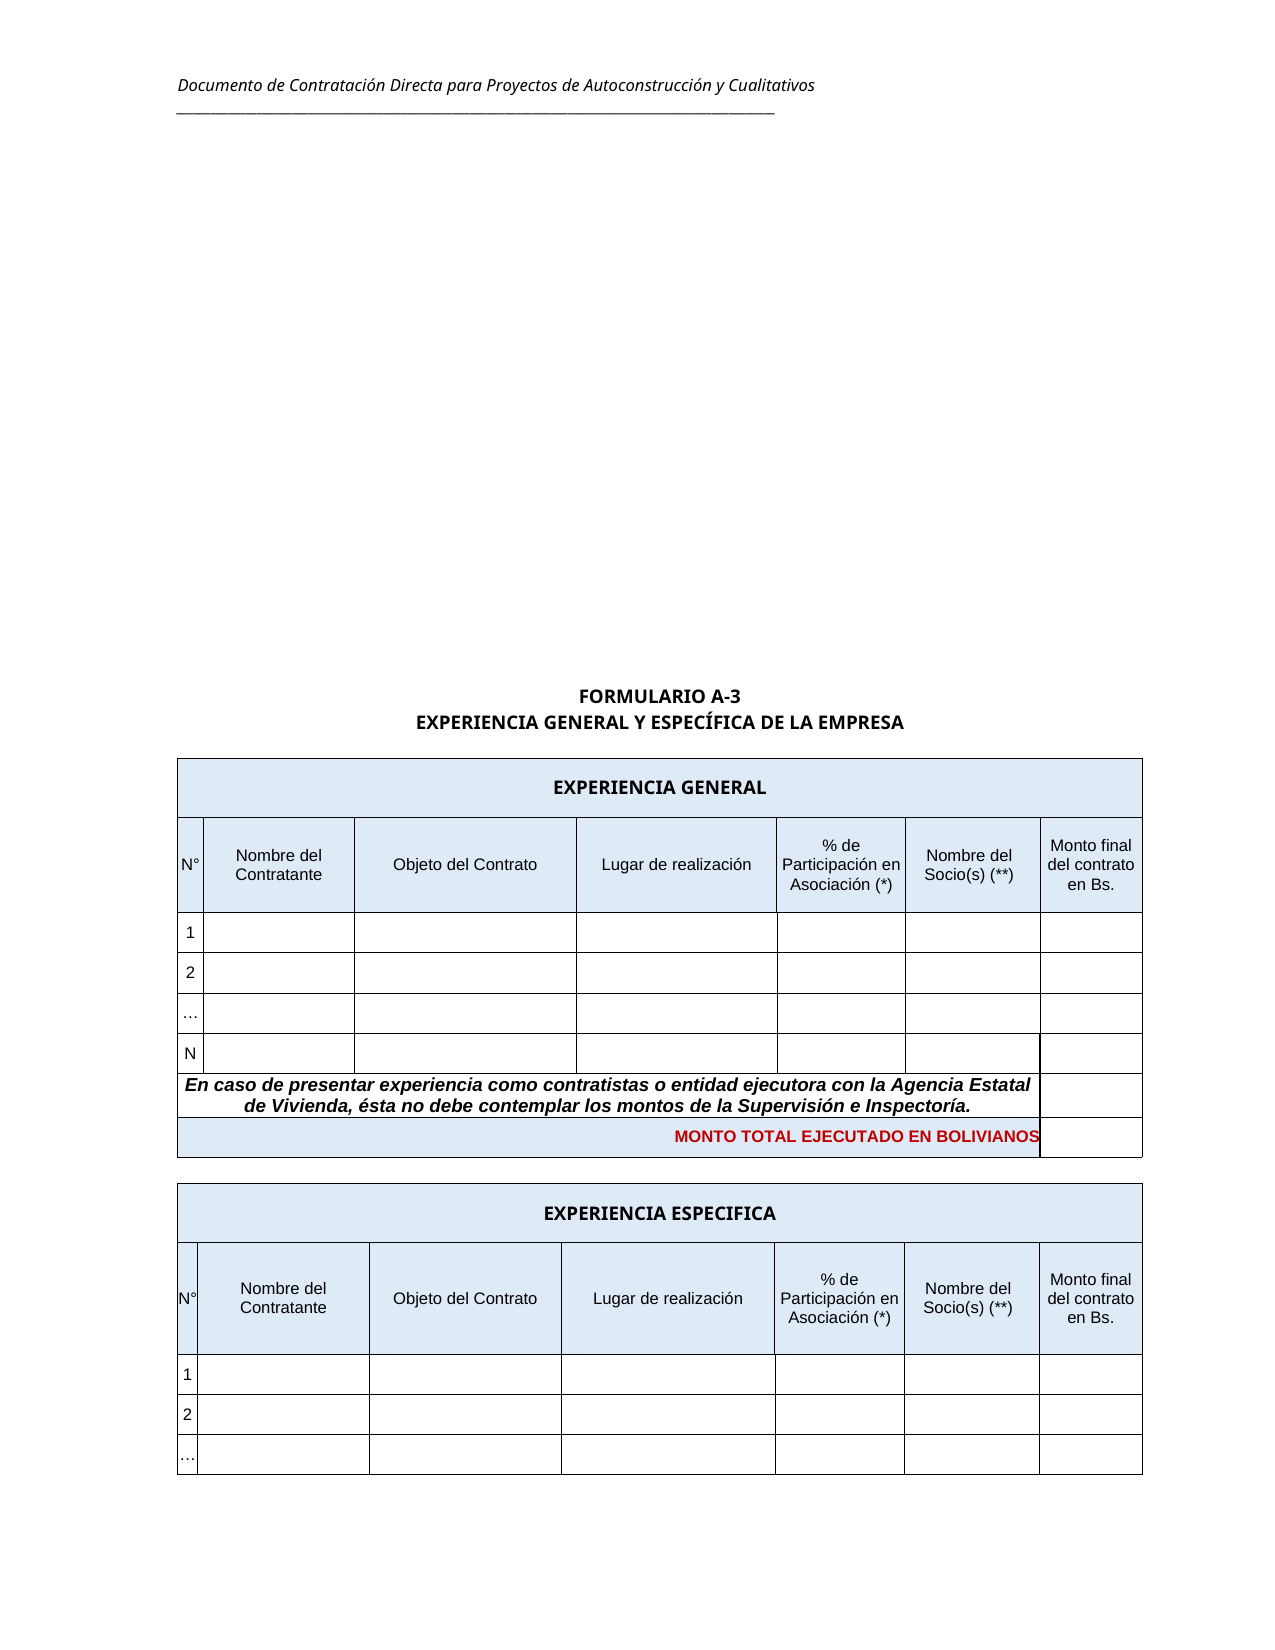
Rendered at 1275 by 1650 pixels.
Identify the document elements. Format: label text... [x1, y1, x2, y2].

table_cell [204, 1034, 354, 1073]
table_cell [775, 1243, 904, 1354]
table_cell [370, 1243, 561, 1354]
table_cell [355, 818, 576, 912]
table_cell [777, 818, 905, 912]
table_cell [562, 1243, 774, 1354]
text EXPERIENCIA GENERAL Y ESPECÍFICA DE LA EMPRESA [177, 709, 1142, 735]
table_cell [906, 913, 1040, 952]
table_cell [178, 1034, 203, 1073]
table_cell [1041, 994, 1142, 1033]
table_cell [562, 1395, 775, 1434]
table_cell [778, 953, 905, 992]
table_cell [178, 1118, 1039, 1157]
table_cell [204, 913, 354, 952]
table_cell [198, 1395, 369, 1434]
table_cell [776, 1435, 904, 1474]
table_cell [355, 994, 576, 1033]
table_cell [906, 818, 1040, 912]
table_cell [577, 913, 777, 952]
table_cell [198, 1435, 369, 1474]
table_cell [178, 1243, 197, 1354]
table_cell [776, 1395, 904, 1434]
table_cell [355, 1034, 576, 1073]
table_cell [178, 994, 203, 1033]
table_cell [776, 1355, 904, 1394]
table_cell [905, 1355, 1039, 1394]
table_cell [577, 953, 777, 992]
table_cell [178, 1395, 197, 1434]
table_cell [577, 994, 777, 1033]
text FORMULARIO A-3 [177, 684, 1142, 709]
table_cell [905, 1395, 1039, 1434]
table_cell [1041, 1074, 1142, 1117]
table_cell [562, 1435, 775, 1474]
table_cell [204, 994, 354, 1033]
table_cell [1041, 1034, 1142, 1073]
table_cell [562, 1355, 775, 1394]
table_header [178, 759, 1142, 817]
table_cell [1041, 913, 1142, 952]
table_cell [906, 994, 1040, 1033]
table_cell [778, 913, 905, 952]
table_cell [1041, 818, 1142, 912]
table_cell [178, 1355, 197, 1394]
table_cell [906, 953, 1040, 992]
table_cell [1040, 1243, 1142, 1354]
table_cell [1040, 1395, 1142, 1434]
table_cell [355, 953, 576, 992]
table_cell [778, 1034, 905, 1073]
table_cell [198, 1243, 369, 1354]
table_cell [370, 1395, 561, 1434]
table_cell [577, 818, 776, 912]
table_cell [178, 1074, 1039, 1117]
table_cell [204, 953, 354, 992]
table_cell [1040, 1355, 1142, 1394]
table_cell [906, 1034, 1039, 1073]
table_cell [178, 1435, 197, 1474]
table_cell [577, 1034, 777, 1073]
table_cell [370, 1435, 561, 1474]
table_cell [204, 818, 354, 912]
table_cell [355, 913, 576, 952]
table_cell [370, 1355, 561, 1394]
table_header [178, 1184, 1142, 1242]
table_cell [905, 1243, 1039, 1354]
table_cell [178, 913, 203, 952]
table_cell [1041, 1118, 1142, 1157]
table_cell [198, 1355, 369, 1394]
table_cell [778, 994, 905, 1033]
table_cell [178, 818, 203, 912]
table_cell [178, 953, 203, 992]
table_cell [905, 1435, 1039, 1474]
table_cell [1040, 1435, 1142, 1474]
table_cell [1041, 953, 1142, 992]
